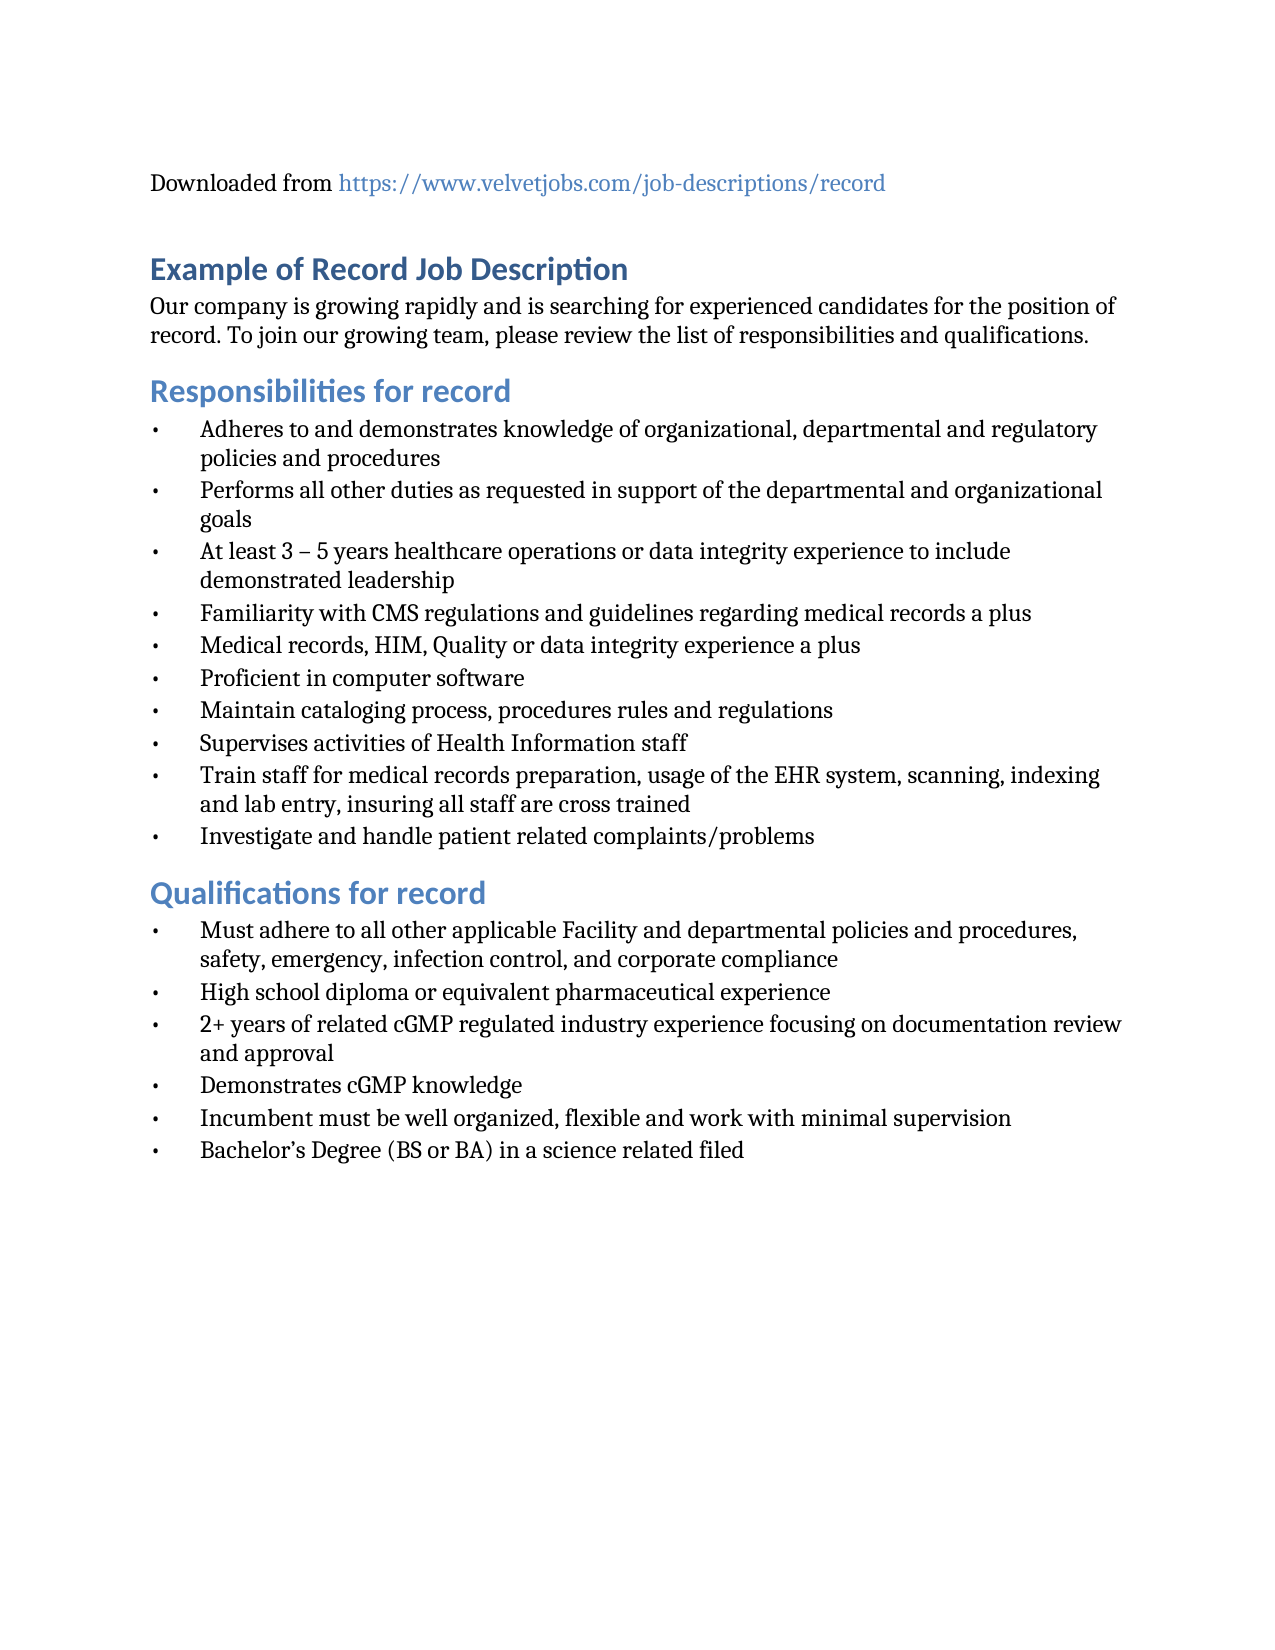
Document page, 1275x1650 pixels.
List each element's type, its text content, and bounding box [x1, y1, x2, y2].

list Performs all other duties as requested in support of the departmental and organizational goals [150, 476, 1125, 533]
list Proficient in computer software [150, 663, 1125, 692]
list Demonstrates cGMP knowledge [150, 1071, 1125, 1100]
subtitle Responsibilities for record [150, 370, 1125, 411]
text Our company is growing rapidly and is searching for experienced candidates for the position of record. To join our growing team, please review the list of responsibilities and qualifications. [150, 292, 1125, 349]
list Adheres to and demonstrates knowledge of organizational, departmental and regulatory policies and procedures [150, 415, 1125, 472]
list High school diploma or equivalent pharmaceutical experience [150, 978, 1125, 1006]
list Maintain cataloging process, procedures rules and regulations [150, 696, 1125, 725]
subtitle Qualifications for record [150, 872, 1125, 913]
list 2+ years of related cGMP regulated industry experience focusing on documentation review and approval [150, 1010, 1125, 1068]
list Supervises activities of Health Information staff [150, 728, 1125, 757]
list Bachelor’s Degree (BS or BA) in a science related filed [150, 1136, 1125, 1165]
text Downloaded from https://www.velvetjobs.com/job-descriptions/record [150, 169, 1125, 197]
list Must adhere to all other applicable Facility and departmental policies and procedures, safety, emergency, infection control, and corporate compliance [150, 916, 1125, 974]
list Investigate and handle patient related complaints/problems [150, 822, 1125, 851]
list Incumbent must be well organized, flexible and work with minimal supervision [150, 1104, 1125, 1133]
subtitle Example of Record Job Description [150, 247, 1125, 288]
list Familiarity with CMS regulations and guidelines regarding medical records a plus [150, 598, 1125, 627]
list Medical records, HIM, Quality or data integrity experience a plus [150, 631, 1125, 660]
list At least 3 – 5 years healthcare operations or data integrity experience to include demonstrated leadership [150, 537, 1125, 595]
list Train staff for medical records preparation, usage of the EHR system, scanning, indexing and lab entry, insuring all staff are cross trained [150, 761, 1125, 818]
